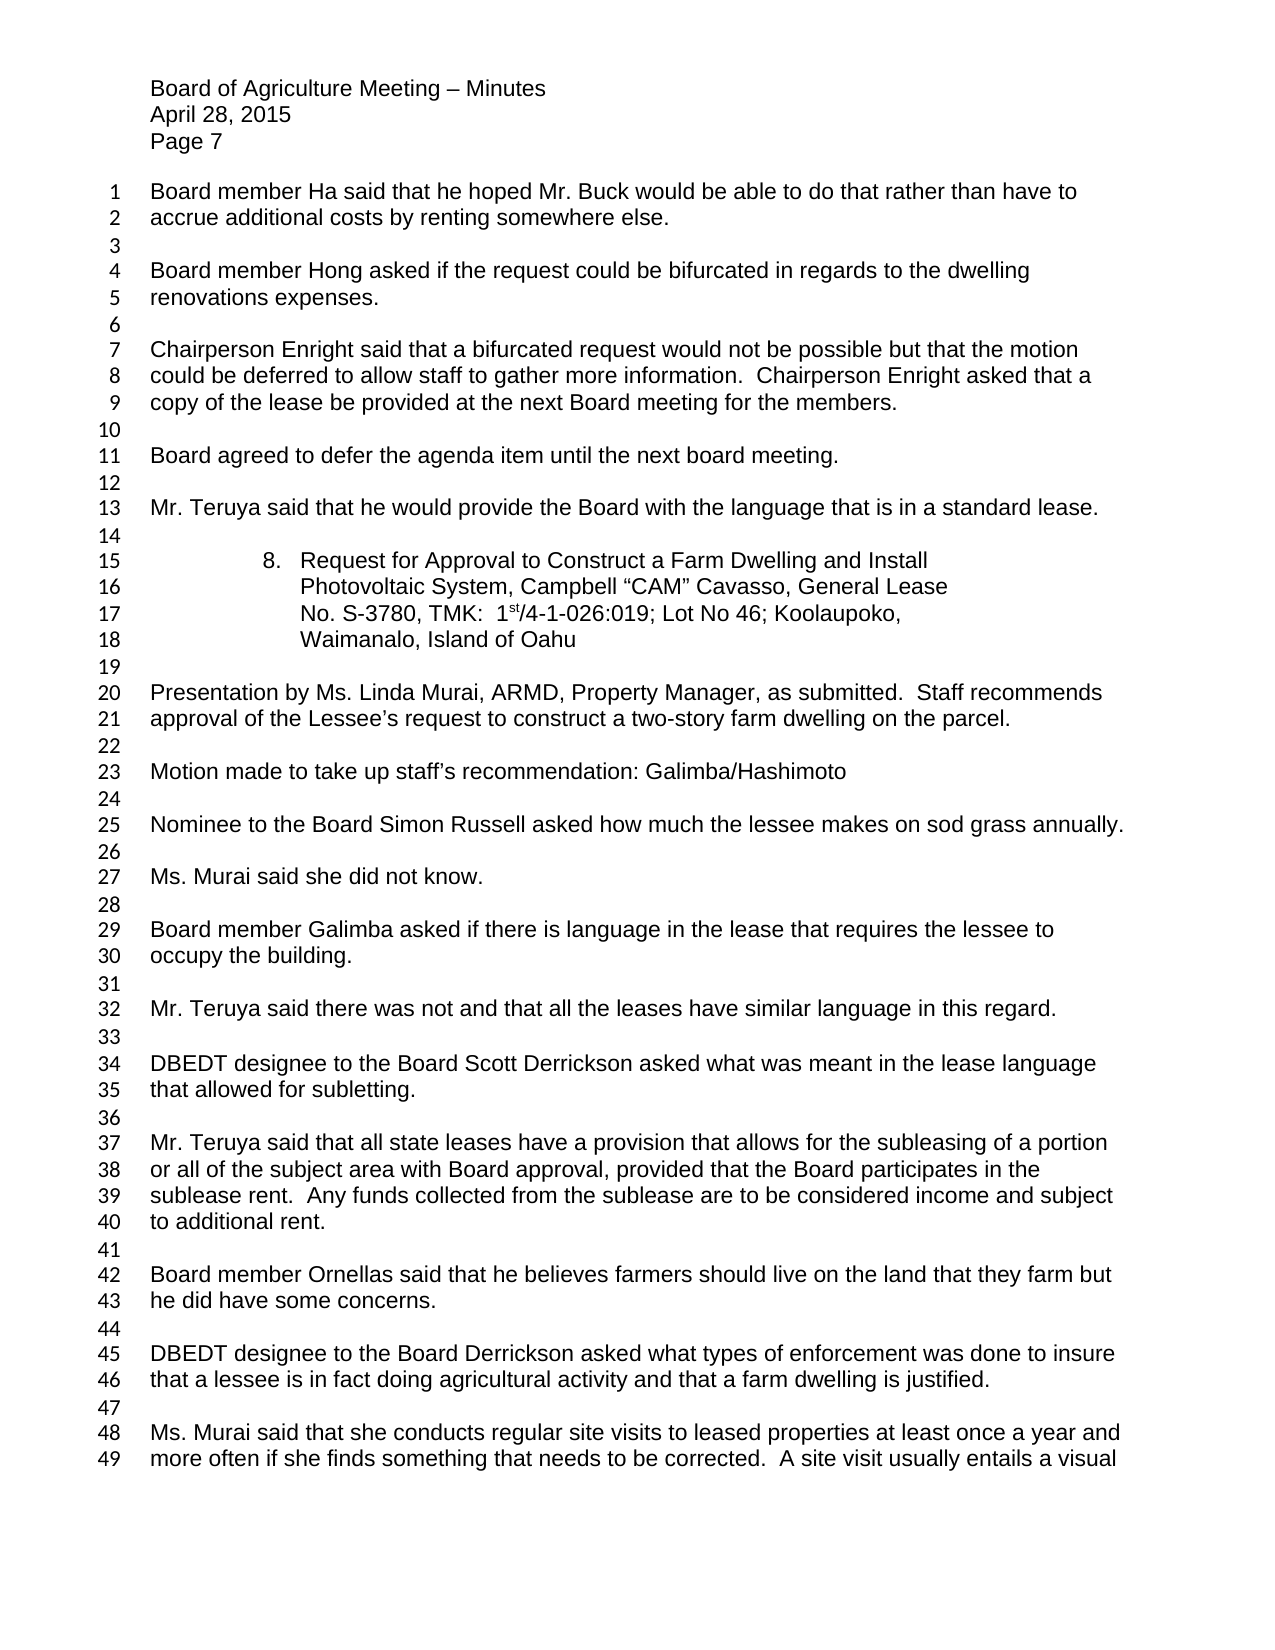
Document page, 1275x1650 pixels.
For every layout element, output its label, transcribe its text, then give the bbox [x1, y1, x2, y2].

text Mr. Teruya said there was not and that all the leases have similar language in this regard. [150, 995, 1125, 1021]
text Ms. Murai said she did not know. [150, 863, 1125, 889]
text DBEDT designee to the Board Scott Derrickson asked what was meant in the lease language that allowed for subletting. [150, 1050, 1125, 1103]
text Photovoltaic System, Campbell “CAM” Cavasso, General Lease [187, 573, 1125, 600]
text Chairperson Enright said that a bifurcated request would not be possible but that the motion could be deferred to allow staff to gather more information. Chairperson Enright asked that a copy of the lease be provided at the next Board meeting for the members. [150, 336, 1125, 415]
text DBEDT designee to the Board Derrickson asked what types of enforcement was done to insure that a lessee is in fact doing agricultural activity and that a farm dwelling is justified. [150, 1340, 1125, 1393]
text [150, 1419, 1125, 1472]
text Board member Galimba asked if there is language in the lease that requires the lessee to occupy the building. [150, 916, 1125, 969]
text Board member Hong asked if the request could be bifurcated in regards to the dwelling renovations expenses. [150, 257, 1125, 310]
text Board member Ornellas said that he believes farmers should live on the land that they farm but he did have some concerns. [150, 1261, 1125, 1314]
text 8. Request for Approval to Construct a Farm Dwelling and Install [187, 547, 1125, 573]
text Presentation by Ms. Linda Murai, ARMD, Property Manager, as submitted. Staff recommends approval of the Lessee’s request to construct a two-story farm dwelling on the parcel. [150, 679, 1125, 731]
text No. S-3780, TMK: 1st/4-1-026:019; Lot No 46; Koolaupoko, [187, 600, 1125, 626]
text Board agreed to defer the agenda item until the next board meeting. [150, 442, 1125, 468]
text Board member Ha said that he hoped Mr. Buck would be able to do that rather than have to accrue additional costs by renting somewhere else. [150, 178, 1125, 231]
text Motion made to take up staff’s recommendation: Galimba/Hashimoto [150, 758, 1125, 784]
text Mr. Teruya said that all state leases have a provision that allows for the subleasing of a portion or all of the subject area with Board approval, provided that the Board participates in the sublease rent. Any funds collected from the sublease are to be considered income and subject to additional rent. [150, 1129, 1125, 1234]
text Nominee to the Board Simon Russell asked how much the lessee makes on sod grass annually. [150, 811, 1125, 837]
text Mr. Teruya said that he would provide the Board with the language that is in a standard lease. [150, 494, 1125, 521]
text Waimanalo, Island of Oahu [187, 626, 1125, 652]
